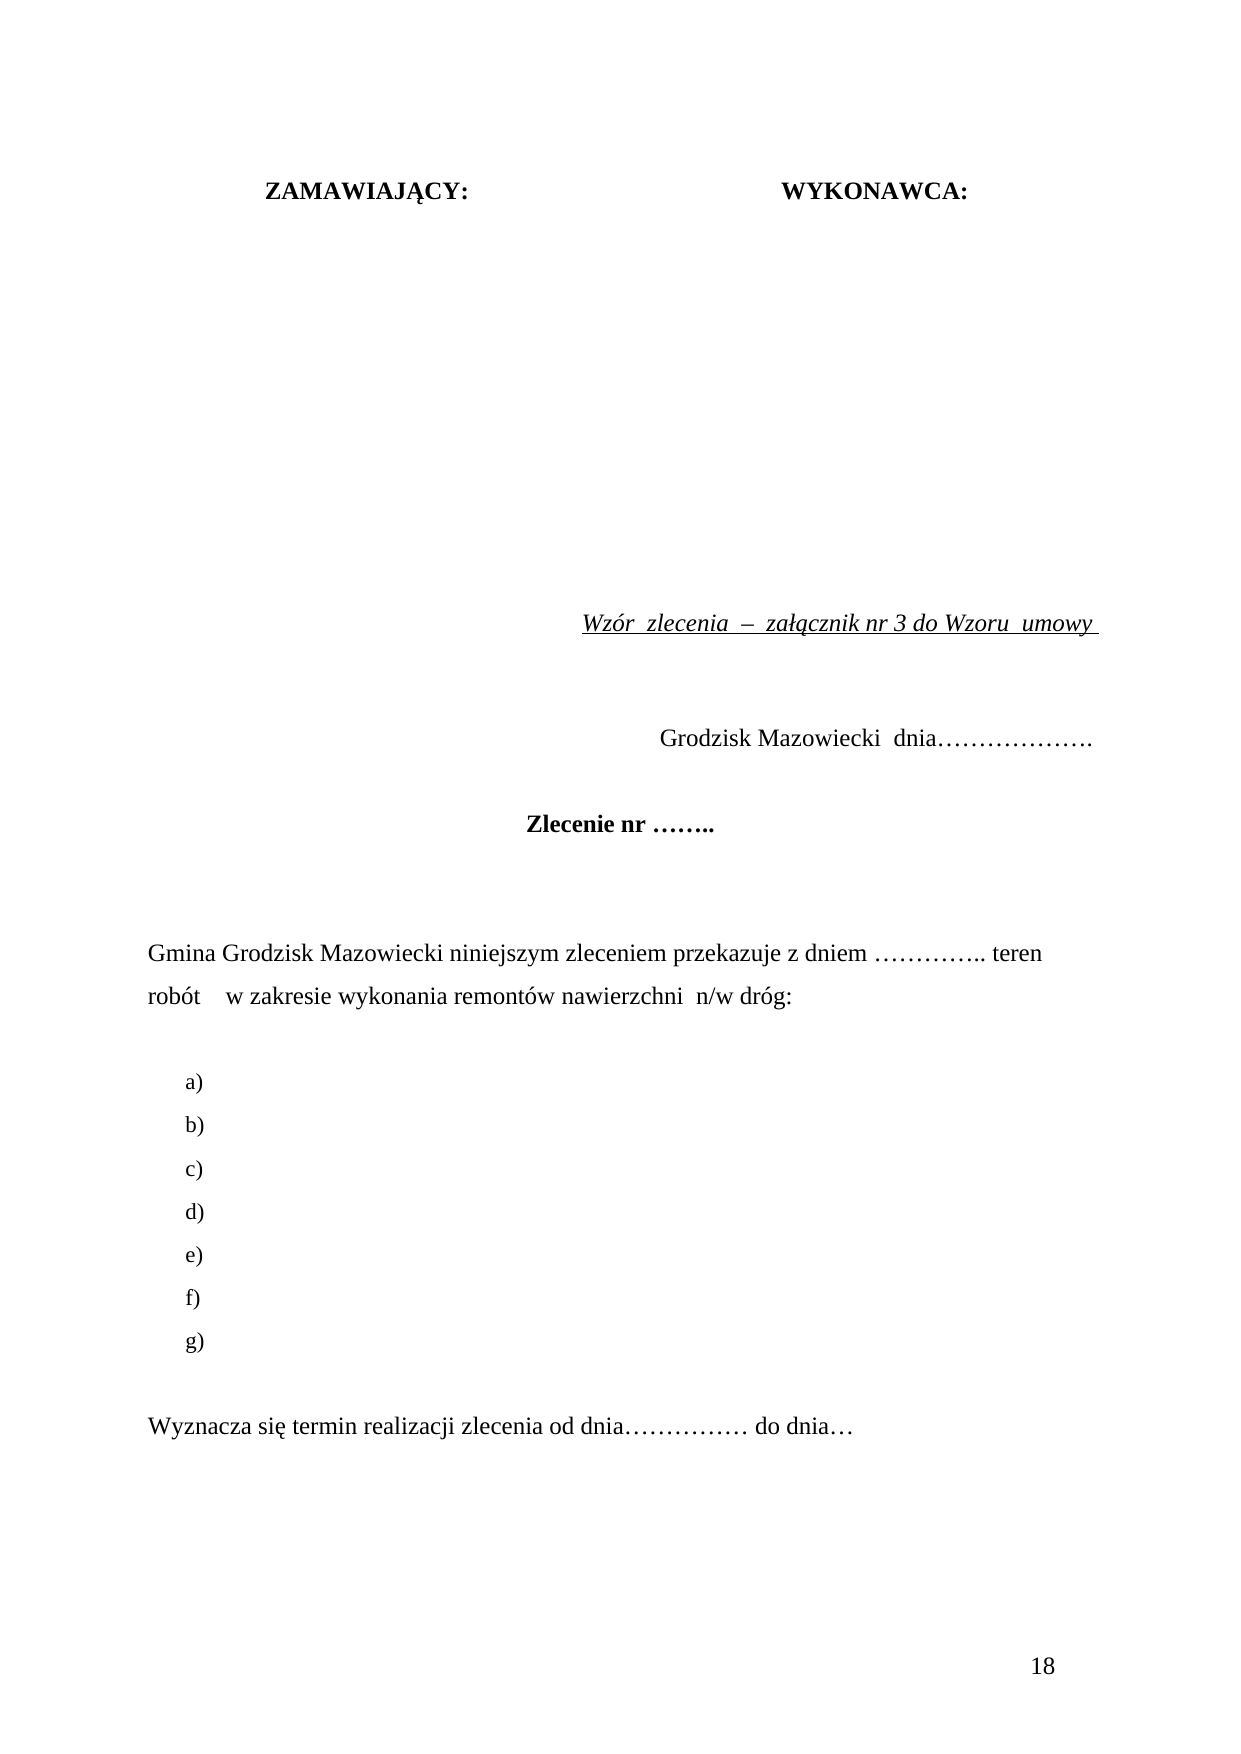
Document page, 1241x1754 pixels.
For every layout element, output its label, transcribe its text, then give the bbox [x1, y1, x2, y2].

text Grodzisk Mazowiecki dnia………………. [148, 723, 1093, 751]
text Wzór zlecenia – załącznik nr 3 do Wzoru umowy [148, 608, 1093, 636]
text Wyznacza się termin realizacji zlecenia od dnia…………… do dnia… [148, 1411, 1093, 1440]
text Zlecenie nr …….. [148, 809, 1093, 838]
text Gmina Grodzisk Mazowiecki niniejszym zleceniem przekazuje z dniem ………….. teren robót w zakresie wykonania remontów nawierzchni n/w dróg: [148, 938, 1093, 1010]
text ZAMAWIAJĄCY: WYKONAWCA: [148, 176, 1085, 205]
